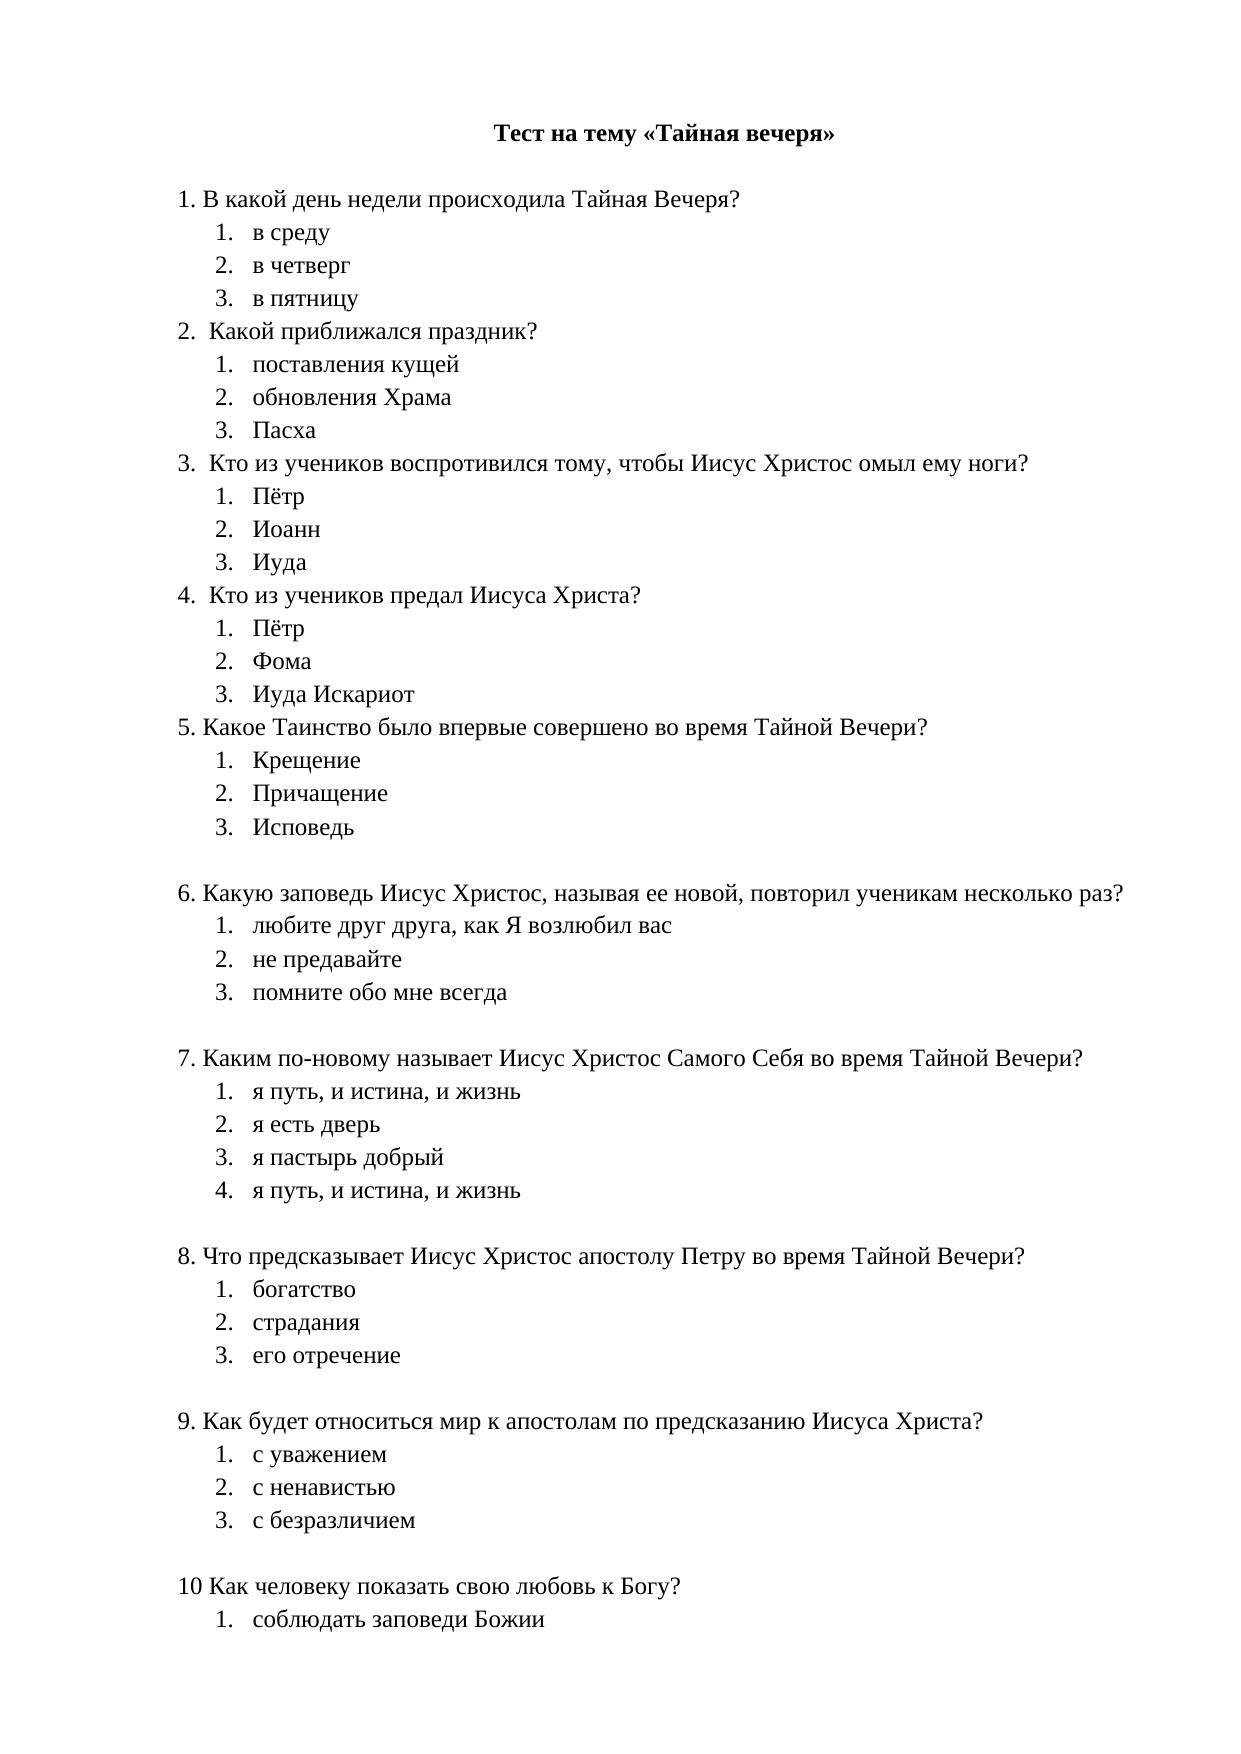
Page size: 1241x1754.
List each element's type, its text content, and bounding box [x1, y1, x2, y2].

list с ненавистью [215, 1472, 1152, 1501]
text 10 Как человеку показать свою любовь к Богу? [177, 1571, 1152, 1600]
text 3. Кто из учеников воспротивился тому, чтобы Иисус Христос омыл ему ноги? [177, 448, 1152, 477]
list помните обо мне всегда [215, 977, 1152, 1005]
text 2. Какой приближался праздник? [177, 316, 1152, 345]
list Крещение [215, 746, 1152, 774]
text 4. Кто из учеников предал Иисуса Христа? [177, 580, 1152, 609]
list я путь, и истина, и жизнь [215, 1076, 1152, 1104]
list Иуда Искариот [215, 679, 1152, 708]
text 9. Как будет относиться мир к апостолам по предсказанию Иисуса Христа? [177, 1406, 1152, 1435]
text 6. Какую заповедь Иисус Христос, называя ее новой, повторил ученикам несколько раз? [177, 878, 1152, 906]
list в пятницу [215, 283, 1152, 312]
list страдания [215, 1307, 1152, 1336]
list Фома [215, 646, 1152, 675]
list поставления кущей [215, 349, 1152, 378]
list соблюдать заповеди Божии [215, 1604, 1152, 1633]
text 1. В какой день недели происходила Тайная Вечеря? [177, 184, 1152, 213]
list я пастырь добрый [215, 1142, 1152, 1171]
list в среду [215, 217, 1152, 246]
list я есть дверь [215, 1109, 1152, 1137]
list не предавайте [215, 944, 1152, 972]
list Иоанн [215, 514, 1152, 543]
list Пётр [215, 613, 1152, 642]
text 5. Какое Таинство было впервые совершено во время Тайной Вечери? [177, 712, 1152, 741]
list с уважением [215, 1439, 1152, 1468]
list Пётр [215, 481, 1152, 510]
text Тест на тему «Тайная вечеря» [177, 118, 1152, 147]
list его отречение [215, 1340, 1152, 1369]
list Иуда [215, 547, 1152, 576]
list любите друг друга, как Я возлюбил вас [215, 911, 1152, 939]
list Исповедь [215, 812, 1152, 840]
list Причащение [215, 778, 1152, 807]
list Пасха [215, 415, 1152, 444]
list в четверг [215, 250, 1152, 279]
list обновления Храма [215, 382, 1152, 411]
list с безразличием [215, 1505, 1152, 1534]
text 8. Что предсказывает Иисус Христос апостолу Петру во время Тайной Вечери? [177, 1241, 1152, 1269]
list я путь, и истина, и жизнь [215, 1175, 1152, 1203]
list богатство [215, 1274, 1152, 1303]
text 7. Каким по-новому называет Иисус Христос Самого Себя во время Тайной Вечери? [177, 1043, 1152, 1071]
